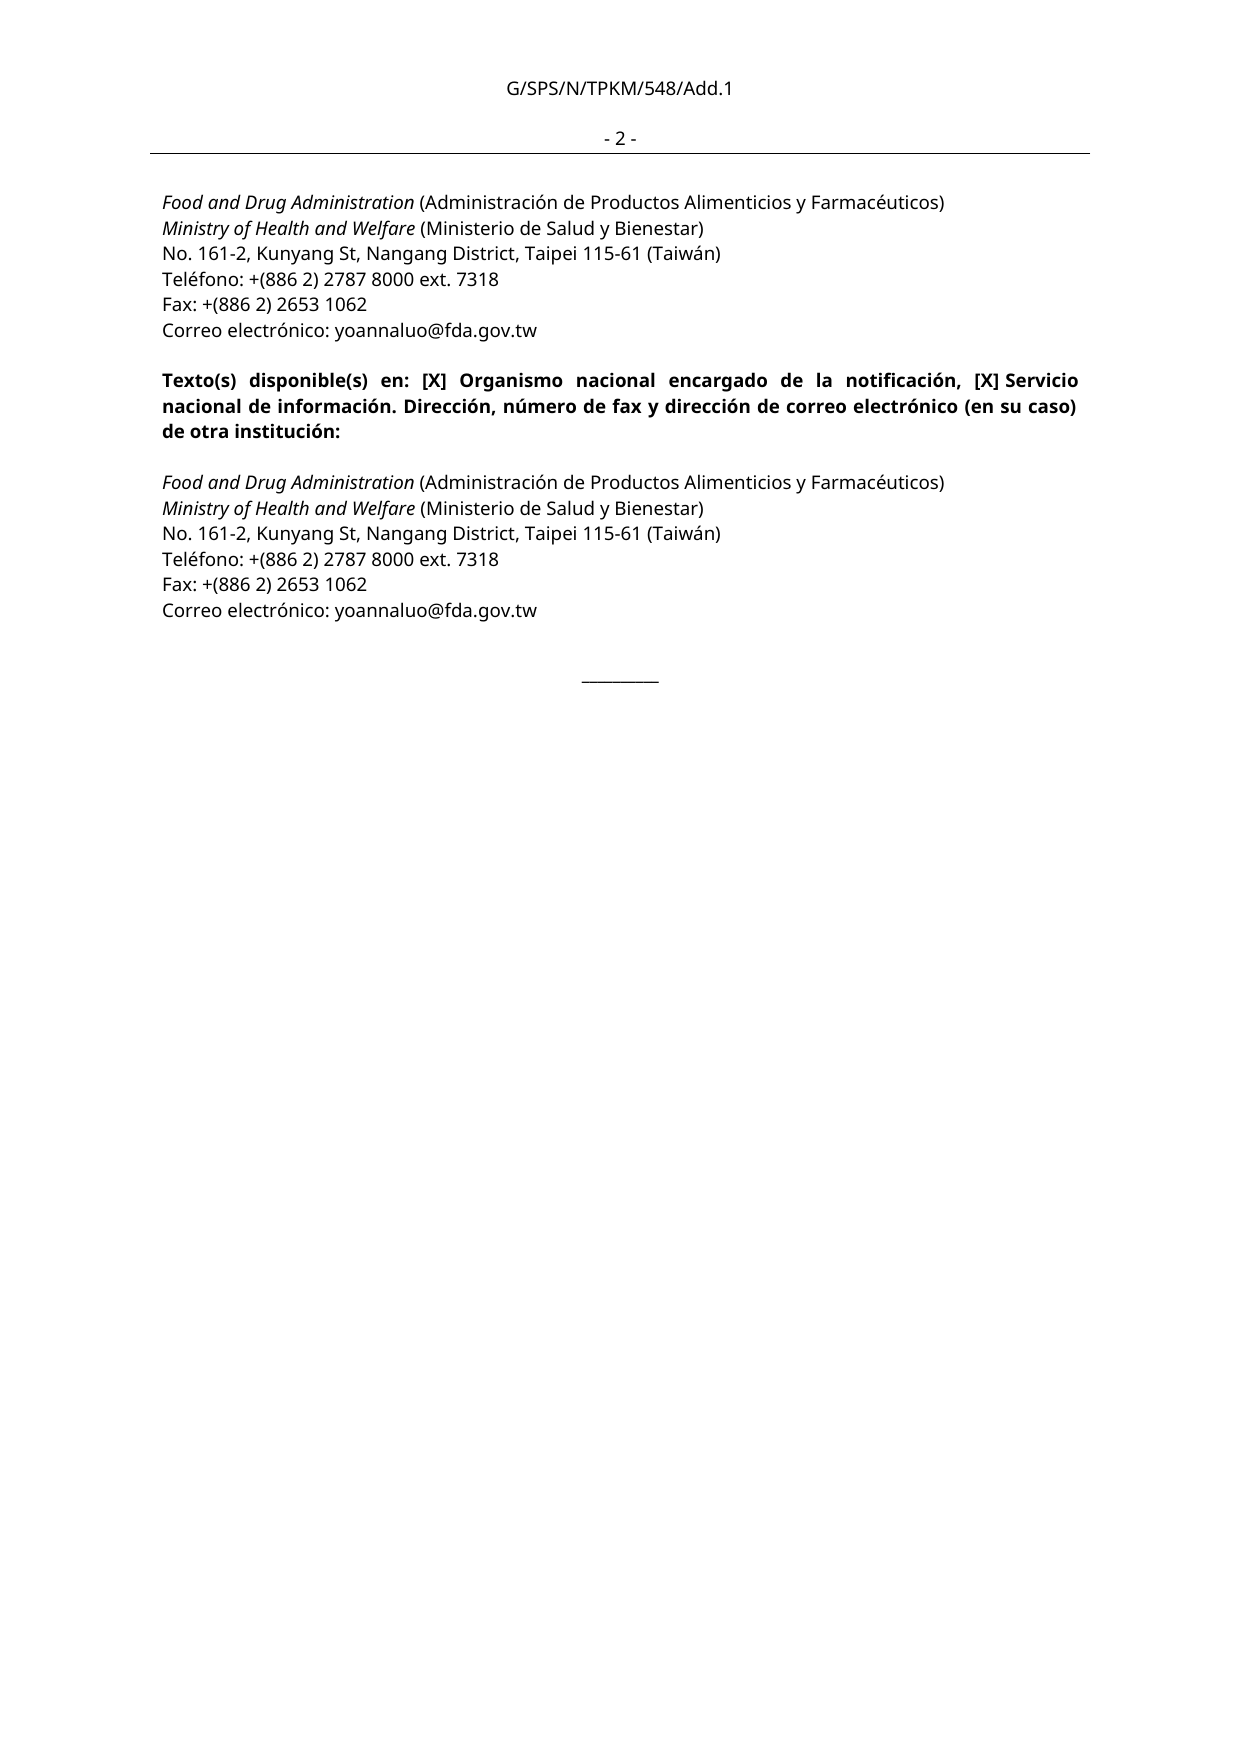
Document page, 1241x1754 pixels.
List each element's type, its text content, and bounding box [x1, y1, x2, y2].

table_cell Texto(s) disponible(s) en: [X] Organismo nacional encargado de la notificación, [X] Servicio nacional de información. Dirección, número de fax y dirección de correo electrónico (en su caso) de otra institución: [150, 355, 1090, 457]
table_cell Food and Drug Administration (Administración de Productos Alimenticios y Farmacéuticos) Ministry of Health and Welfare (Ministerio de Salud y Bienestar) No. 161-2, Kunyang St, Nangang District, Taipei 115-61 (Taiwán) Teléfono: +(886 2) 2787 8000 ext. 7318 Fax: +(886 2) 2653 1062 Correo electrónico: yoannaluo@fda.gov.tw [150, 457, 1090, 635]
table_cell Food and Drug Administration (Administración de Productos Alimenticios y Farmacéuticos) Ministry of Health and Welfare (Ministerio de Salud y Bienestar) No. 161-2, Kunyang St, Nangang District, Taipei 115-61 (Taiwán) Teléfono: +(886 2) 2787 8000 ext. 7318 Fax: +(886 2) 2653 1062 Correo electrónico: yoannaluo@fda.gov.tw [150, 177, 1090, 355]
text __________ [150, 661, 1090, 686]
